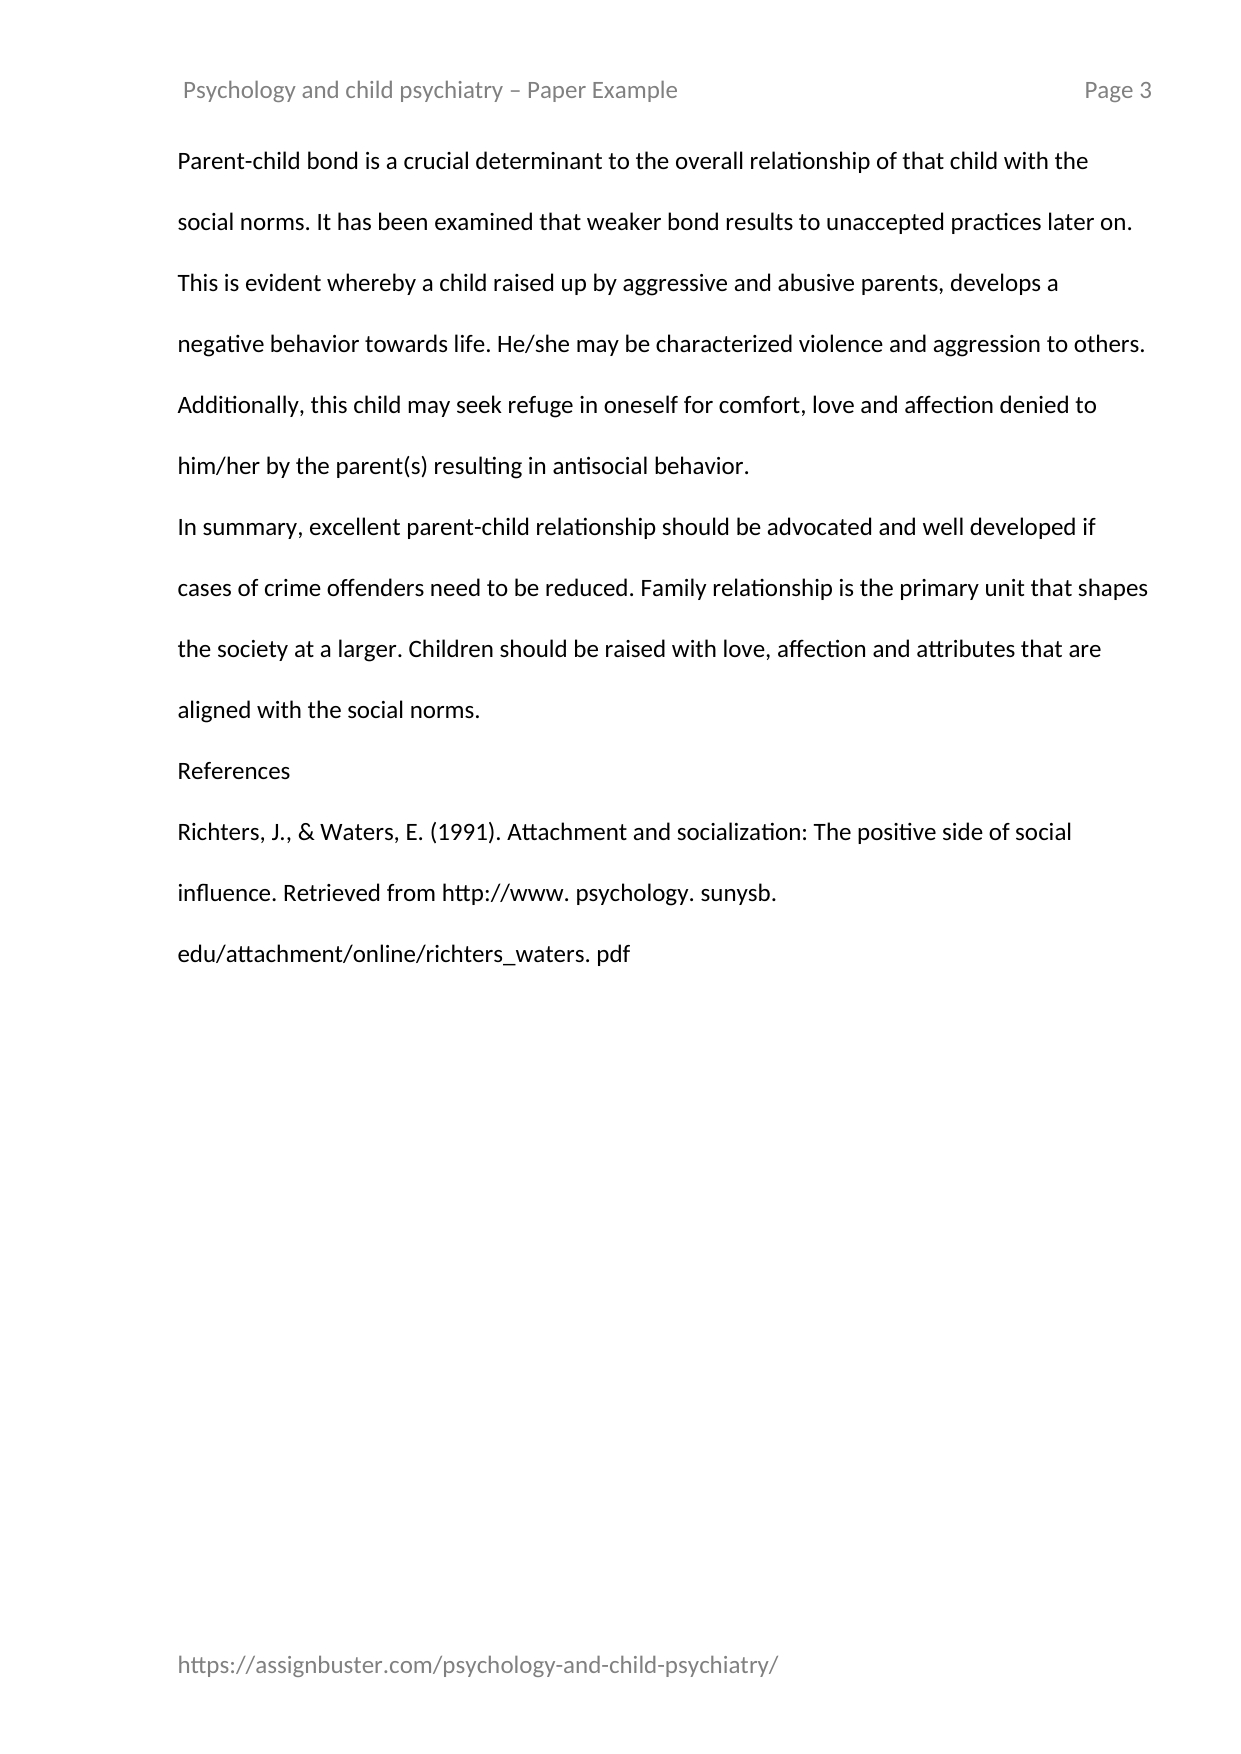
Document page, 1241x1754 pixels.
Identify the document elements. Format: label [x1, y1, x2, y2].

text [177, 145, 1152, 969]
